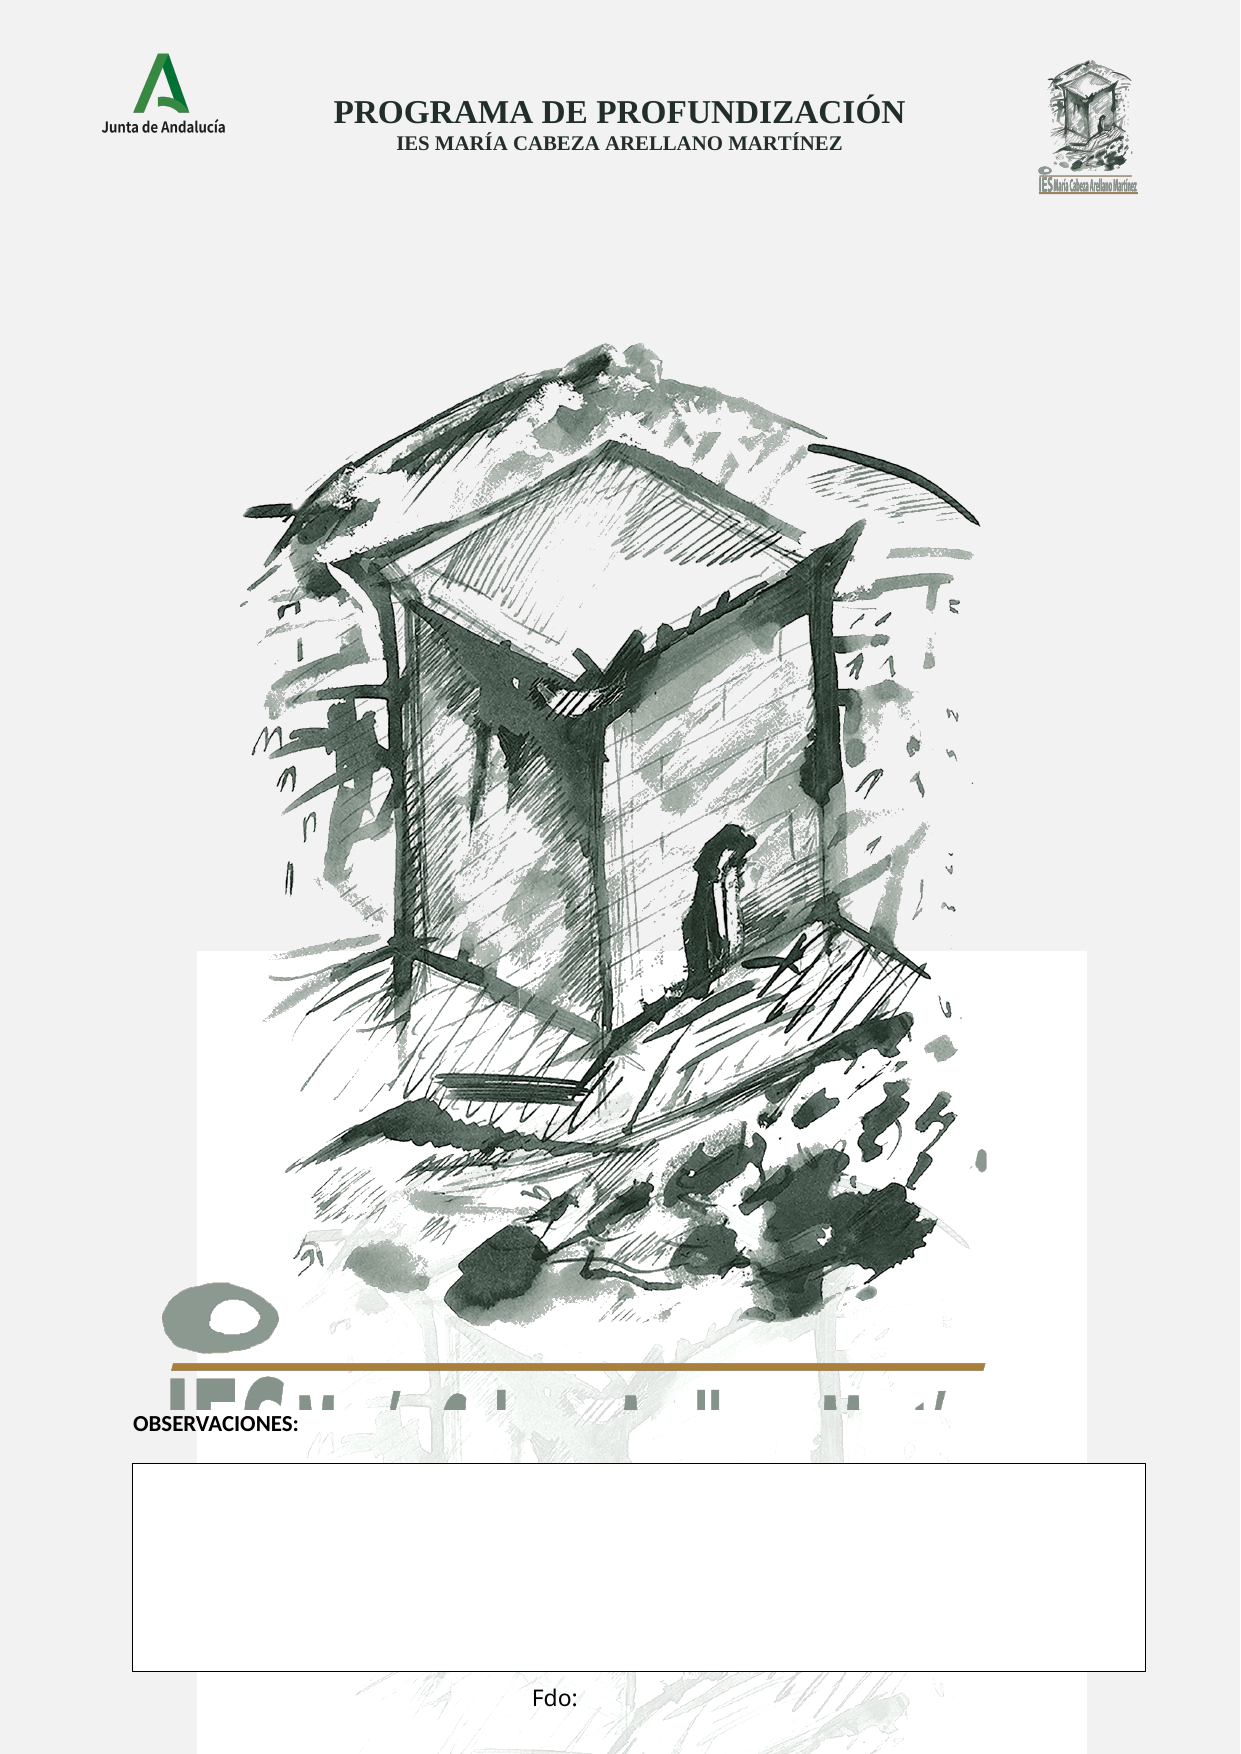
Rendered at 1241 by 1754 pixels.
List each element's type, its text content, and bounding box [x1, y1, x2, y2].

text Fdo: [532, 1682, 1151, 1713]
picture [91, 47, 236, 139]
text OBSERVACIONES: [133, 1409, 1151, 1438]
picture [132, 44, 1146, 1410]
